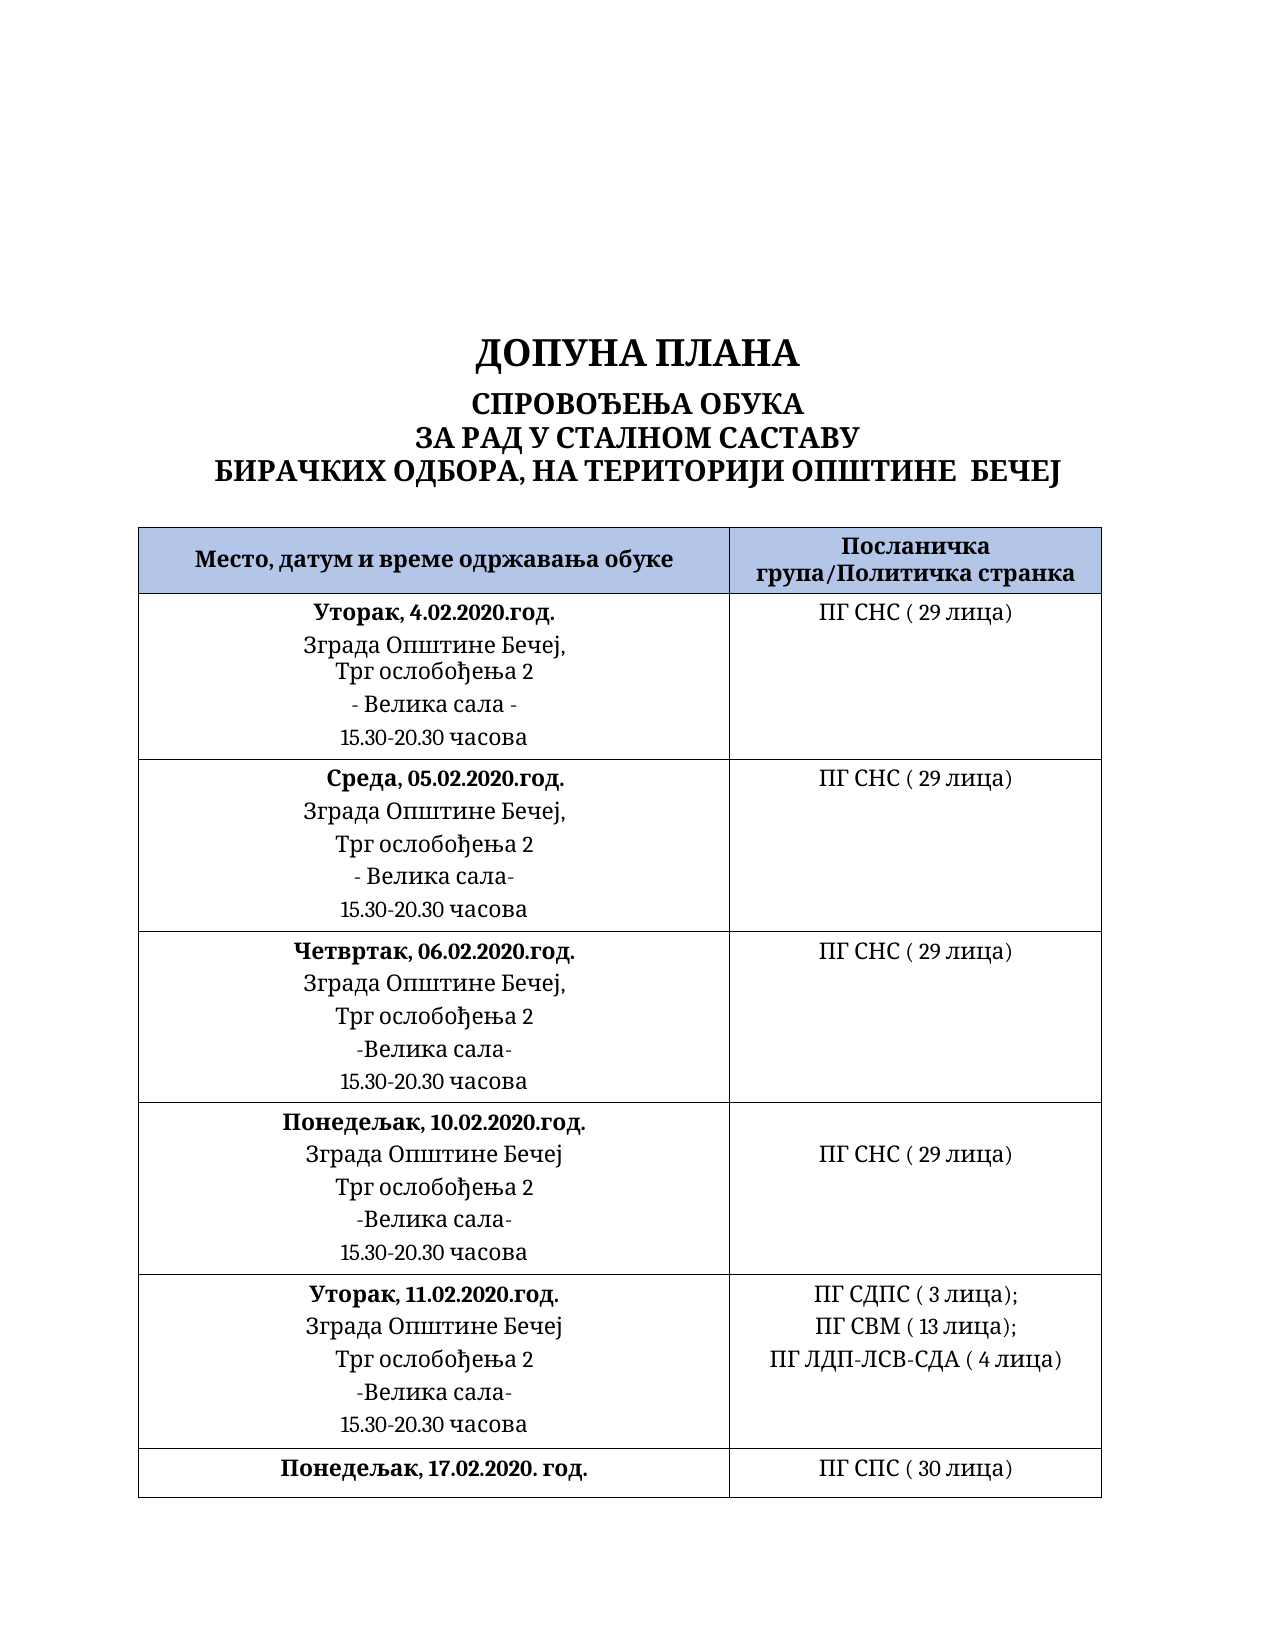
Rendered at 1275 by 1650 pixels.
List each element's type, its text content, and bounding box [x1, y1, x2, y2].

table_header Место, датум и време одржавања обуке [139, 528, 729, 593]
text СПРОВОЂЕЊА ОБУКА [179, 388, 1095, 422]
text ЗА РАД У СТАЛНОМ САСТАВУ БИРАЧКИХ ОДБОРА, НА ТЕРИТОРИЈИ ОПШТИНЕ БЕЧЕЈ [179, 422, 1095, 489]
table_cell ПГ СПС ( 30 лица) [730, 1449, 1101, 1497]
table_cell ПГ СНС ( 29 лица) [730, 760, 1101, 931]
table_cell Уторак, 4.02.2020.год. Зграда Општине Бечеј, Трг ослобођења 2 - Велика сала - 15.30-20.30 часова [139, 594, 729, 759]
table_header Посланичка група/Политичка странка [730, 528, 1101, 593]
table_cell ПГ СНС ( 29 лица) [730, 932, 1101, 1102]
table_cell Уторак, 11.02.2020.год. Зграда Општине Бечеј Трг ослобођења 2 -Велика сала- 15.30-20.30 часова [139, 1275, 729, 1448]
table_cell ПГ СДПС ( 3 лица); ПГ СВМ ( 13 лица); ПГ ЛДП-ЛСВ-СДА ( 4 лица) [730, 1275, 1101, 1448]
table_cell ПГ СНС ( 29 лица) [730, 594, 1101, 759]
table_cell ПГ СНС ( 29 лица) [730, 1103, 1101, 1274]
table_cell Четвртак, 06.02.2020.год. Зграда Општине Бечеј, Трг ослобођења 2 -Велика сала- 15.30-20.30 часова [139, 932, 729, 1102]
text ДОПУНА ПЛАНА [150, 333, 1125, 376]
table_cell Понедељак, 10.02.2020.год. Зграда Општине Бечеј Трг ослобођења 2 -Велика сала- 15.30-20.30 часова [139, 1103, 729, 1274]
table_cell Среда, 05.02.2020.год. Зграда Општине Бечеј, Трг ослобођења 2 - Велика сала- 15.30-20.30 часова [139, 760, 729, 931]
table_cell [139, 1449, 729, 1497]
